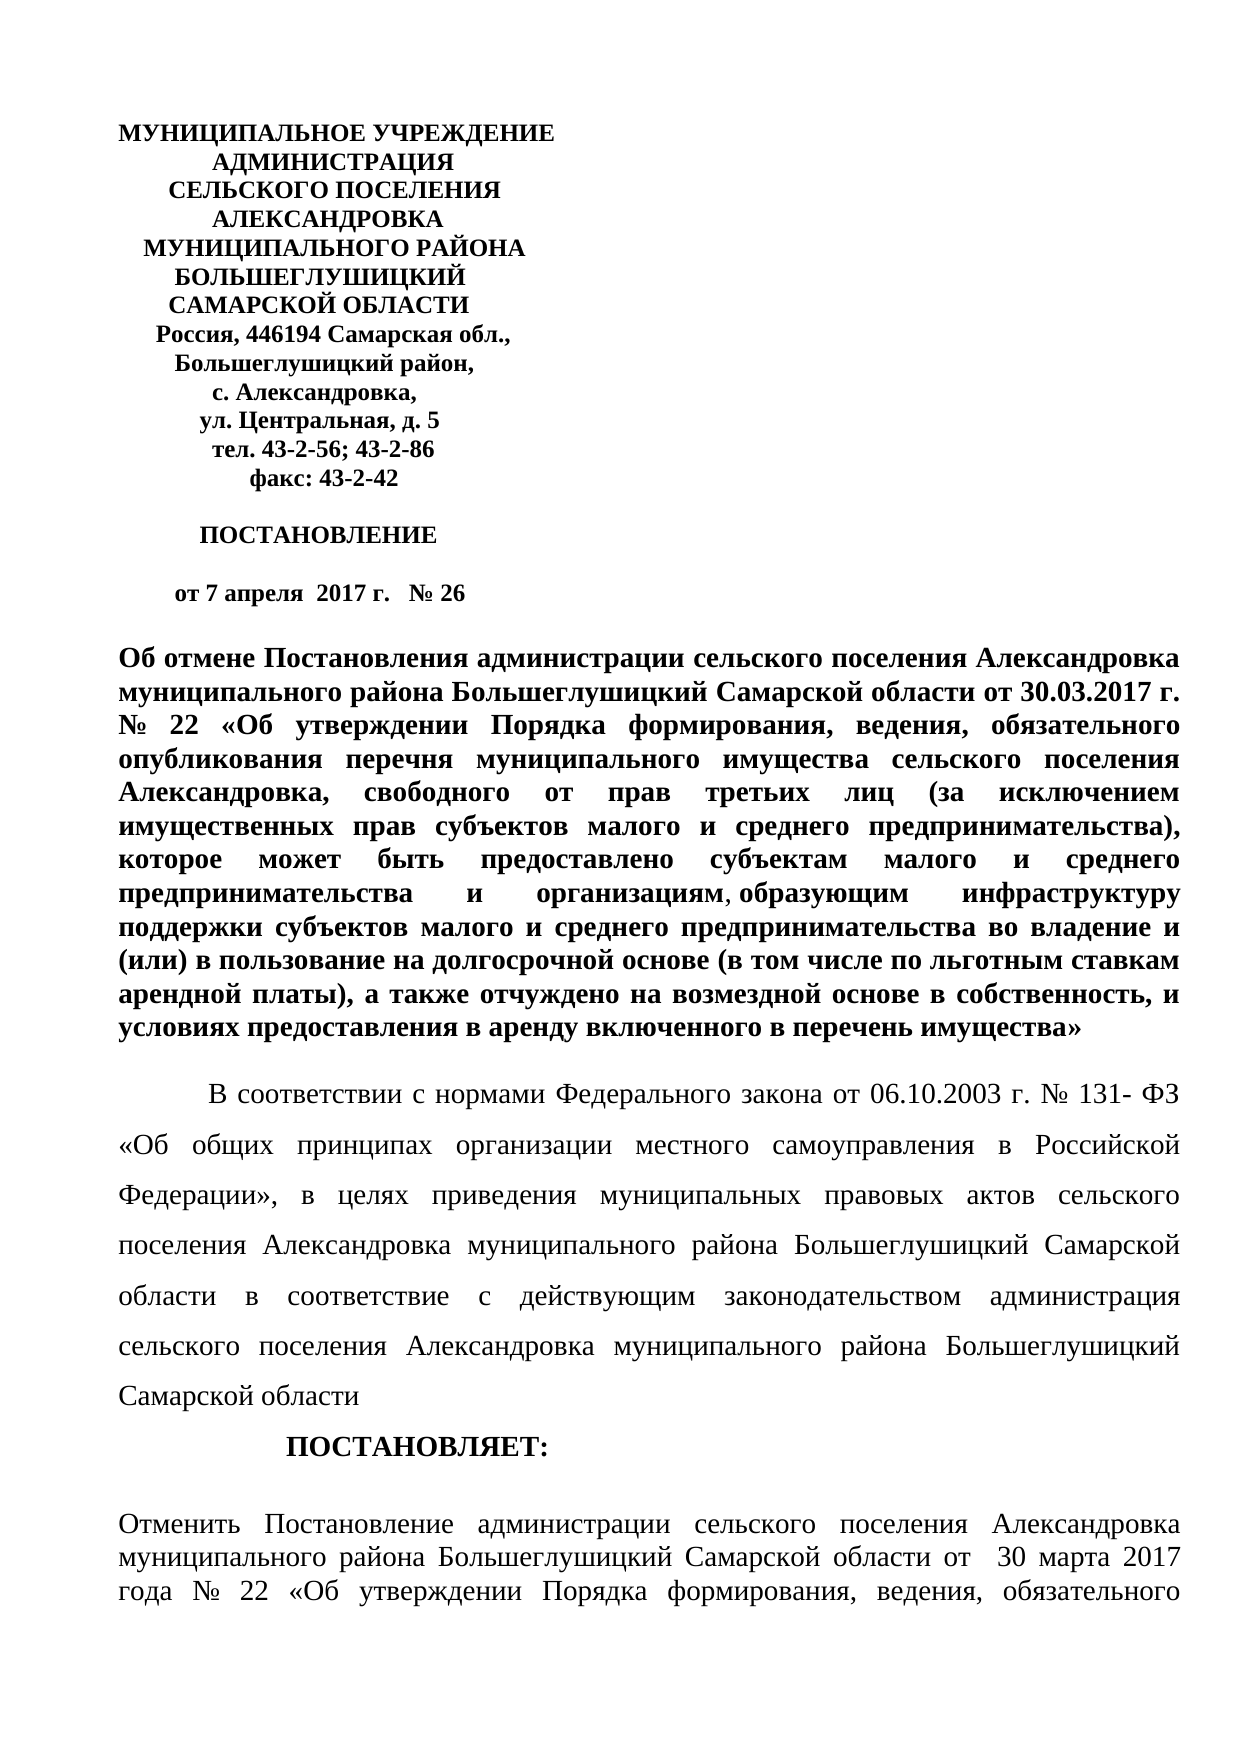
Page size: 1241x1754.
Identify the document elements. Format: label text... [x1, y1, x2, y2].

text СЕЛЬСКОГО ПОСЕЛЕНИЯ [118, 176, 1181, 204]
text МУНИЦИПАЛЬНОГО РАЙОНА [118, 233, 1181, 262]
text Большеглушицкий район, [118, 348, 1181, 377]
text факс: 43-2-42 [118, 463, 1181, 492]
text Об отмене Постановления администрации сельского поселения Александровка муниципального района Большеглушицкий Самарской области от 30.03.2017 г. № 22 «Об утверждении Порядка формирования, ведения, обязательного опубликования перечня муниципального имущества сельского поселения Александровка, свободного от прав третьих лиц (за исключением имущественных прав субъектов малого и среднего предпринимательства), которое может быть предоставлено субъектам малого и среднего предпринимательства и организациям, образующим инфраструктуру поддержки субъектов малого и среднего предпринимательства во владение и (или) в пользование на долгосрочной основе (в том числе по льготным ставкам арендной платы), а также отчуждено на возмездной основе в собственность, и условиях предоставления в аренду включенного в перечень имущества» [118, 640, 1181, 1043]
text ПОСТАНОВЛЯЕТ: [118, 1429, 1181, 1462]
text Россия, 446194 Самарская обл., [118, 319, 1181, 348]
text В соответствии с нормами Федерального закона от 06.10.2003 г. № 131- ФЗ «Об общих принципах организации местного самоуправления в Российской Федерации», в целях приведения муниципальных правовых актов сельского поселения Александровка муниципального района Большеглушицкий Самарской области в соответствие с действующим законодательством администрация сельского поселения Александровка муниципального района Большеглушицкий Самарской области [118, 1076, 1181, 1412]
text АЛЕКСАНДРОВКА [118, 204, 1181, 233]
text тел. 43-2-56; 43-2-86 [118, 434, 1181, 463]
text с. Александровка, [118, 377, 1181, 406]
text ПОСТАНОВЛЕНИЕ [118, 521, 1181, 549]
text АДМИНИСТРАЦИЯ [118, 147, 1181, 176]
text САМАРСКОЙ ОБЛАСТИ [118, 291, 1181, 319]
text ул. Центральная, д. 5 [118, 406, 1181, 434]
text БОЛЬШЕГЛУШИЦКИЙ [118, 262, 1181, 291]
text от 7 апреля 2017 г. № 26 [118, 578, 1181, 607]
text МУНИЦИПАЛЬНОЕ УЧРЕЖДЕНИЕ [118, 118, 1181, 147]
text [118, 1506, 1181, 1606]
